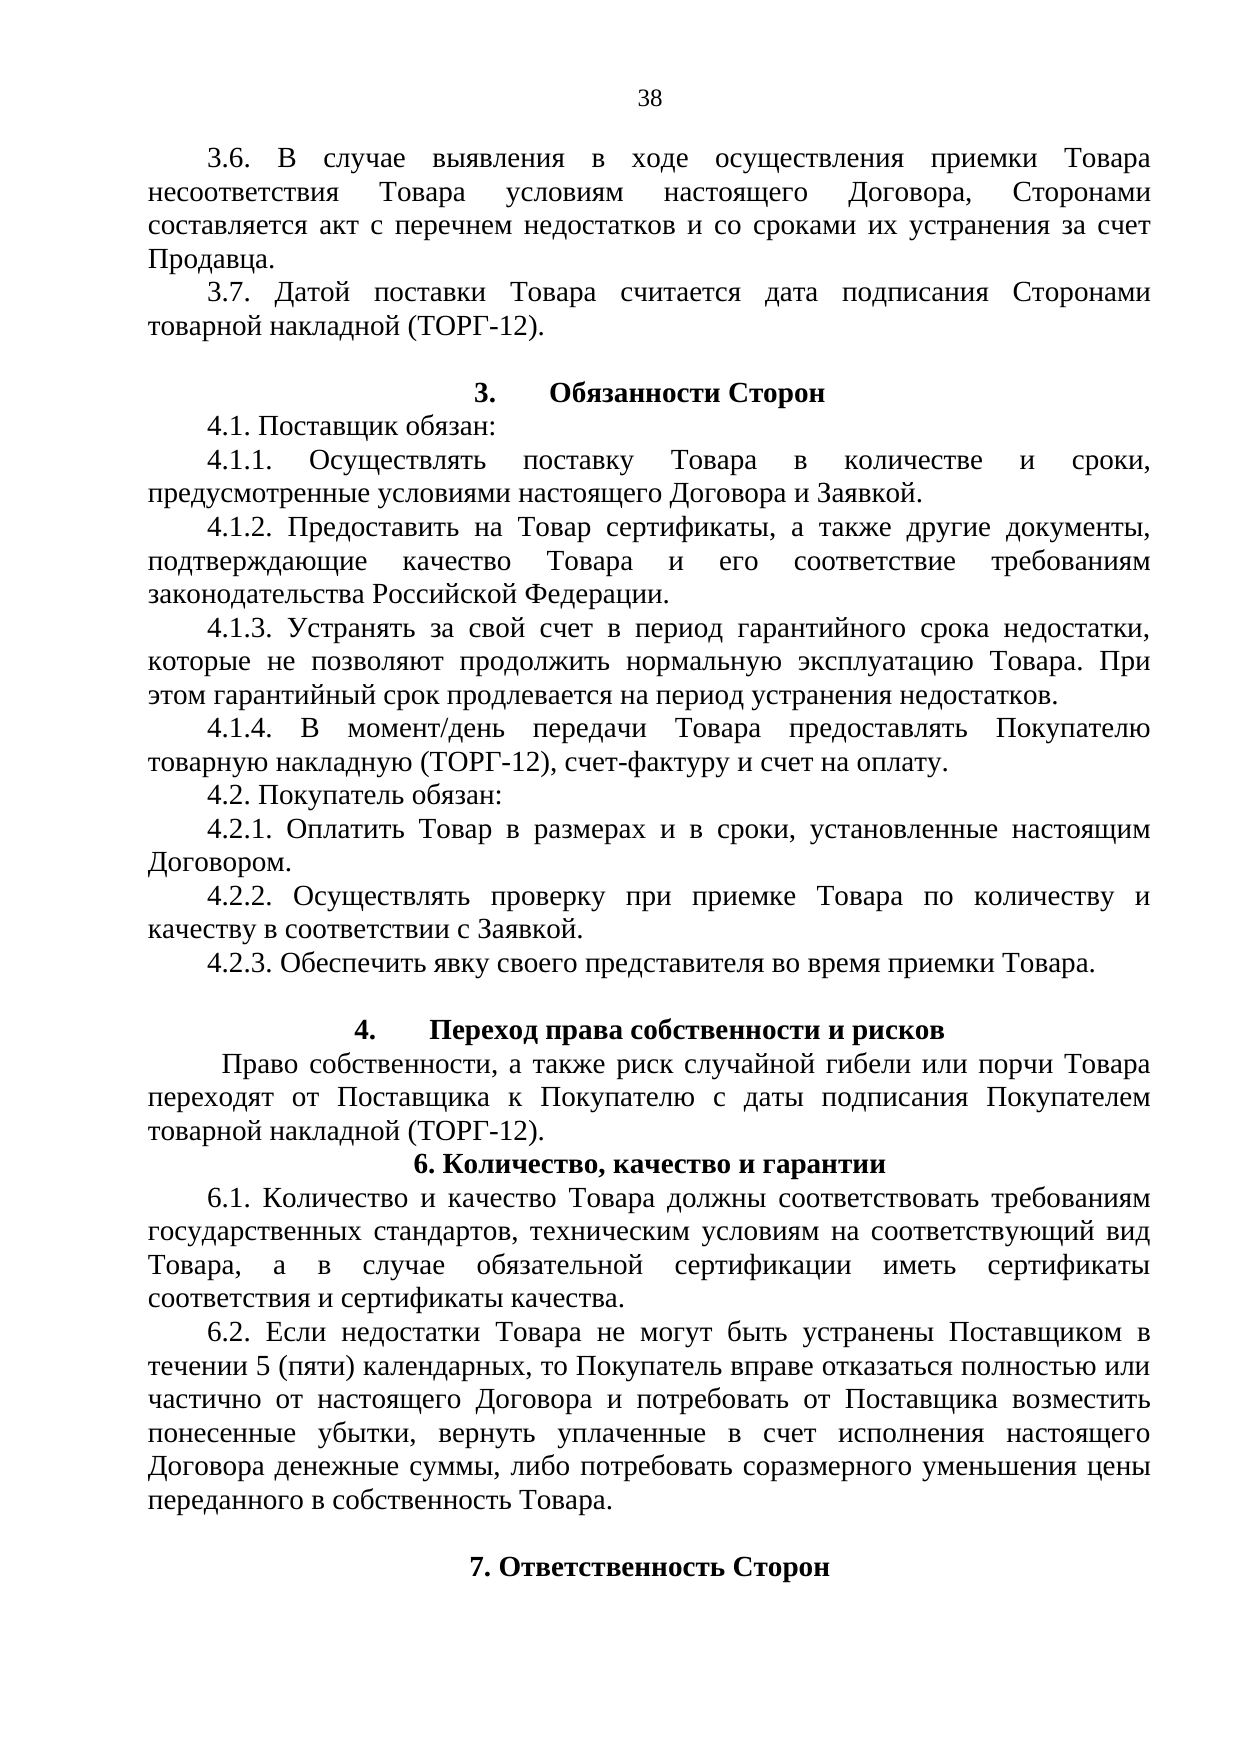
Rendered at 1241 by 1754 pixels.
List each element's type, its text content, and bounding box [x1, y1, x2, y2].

list Обязанности Сторон [148, 375, 1152, 408]
text 3.7. Датой поставки Товара считается дата подписания Сторонами товарной накладной (ТОРГ-12). [148, 274, 1152, 341]
text 3.6. В случае выявления в ходе осуществления приемки Товара несоответствия Товара условиям настоящего Договора, Сторонами составляется акт с перечнем недостатков и со сроками их устранения за счет Продавца. [148, 140, 1152, 274]
text 4.2.2. Осуществлять проверку при приемке Товара по количеству и качеству в соответствии с Заявкой. [148, 878, 1152, 945]
text 4.1.1. Осуществлять поставку Товара в количестве и сроки, предусмотренные условиями настоящего Договора и Заявкой. [148, 442, 1152, 509]
text 6.2. Если недостатки Товара не могут быть устранены Поставщиком в течении 5 (пяти) календарных, то Покупатель вправе отказаться полностью или частично от настоящего Договора и потребовать от Поставщика возместить понесенные убытки, вернуть уплаченные в счет исполнения настоящего Договора денежные суммы, либо потребовать соразмерного уменьшения цены переданного в собственность Товара. [148, 1314, 1152, 1515]
text 4.1.2. Предоставить на Товар сертификаты, а также другие документы, подтверждающие качество Товара и его соответствие требованиям законодательства Российской Федерации. [148, 509, 1152, 610]
text 4.1. Поставщик обязан: [148, 408, 1152, 442]
text 4.2. Покупатель обязан: [148, 777, 1152, 811]
text Право собственности, а также риск случайной гибели или порчи Товара переходят от Поставщика к Покупателю с даты подписания Покупателем товарной накладной (ТОРГ-12). [148, 1046, 1152, 1146]
text 4.2.3. Обеспечить явку своего представителя во время приемки Товара. [148, 945, 1152, 979]
text 7. Ответственность Сторон [148, 1549, 1152, 1582]
text 6.1. Количество и качество Товара должны соответствовать требованиям государственных стандартов, техническим условиям на соответствующий вид Товара, а в случае обязательной сертификации иметь сертификаты соответствия и сертификаты качества. [148, 1180, 1152, 1314]
text 4.1.4. В момент/день передачи Товара предоставлять Покупателю товарную накладную (ТОРГ-12), счет-фактуру и счет на оплату. [148, 710, 1152, 777]
text 4.2.1. Оплатить Товар в размерах и в сроки, установленные настоящим Договором. [148, 811, 1152, 878]
text 4.1.3. Устранять за свой счет в период гарантийного срока недостатки, которые не позволяют продолжить нормальную эксплуатацию Товара. При этом гарантийный срок продлевается на период устранения недостатков. [148, 610, 1152, 710]
list Переход права собственности и рисков [148, 1012, 1152, 1046]
text 6. Количество, качество и гарантии [148, 1146, 1152, 1180]
